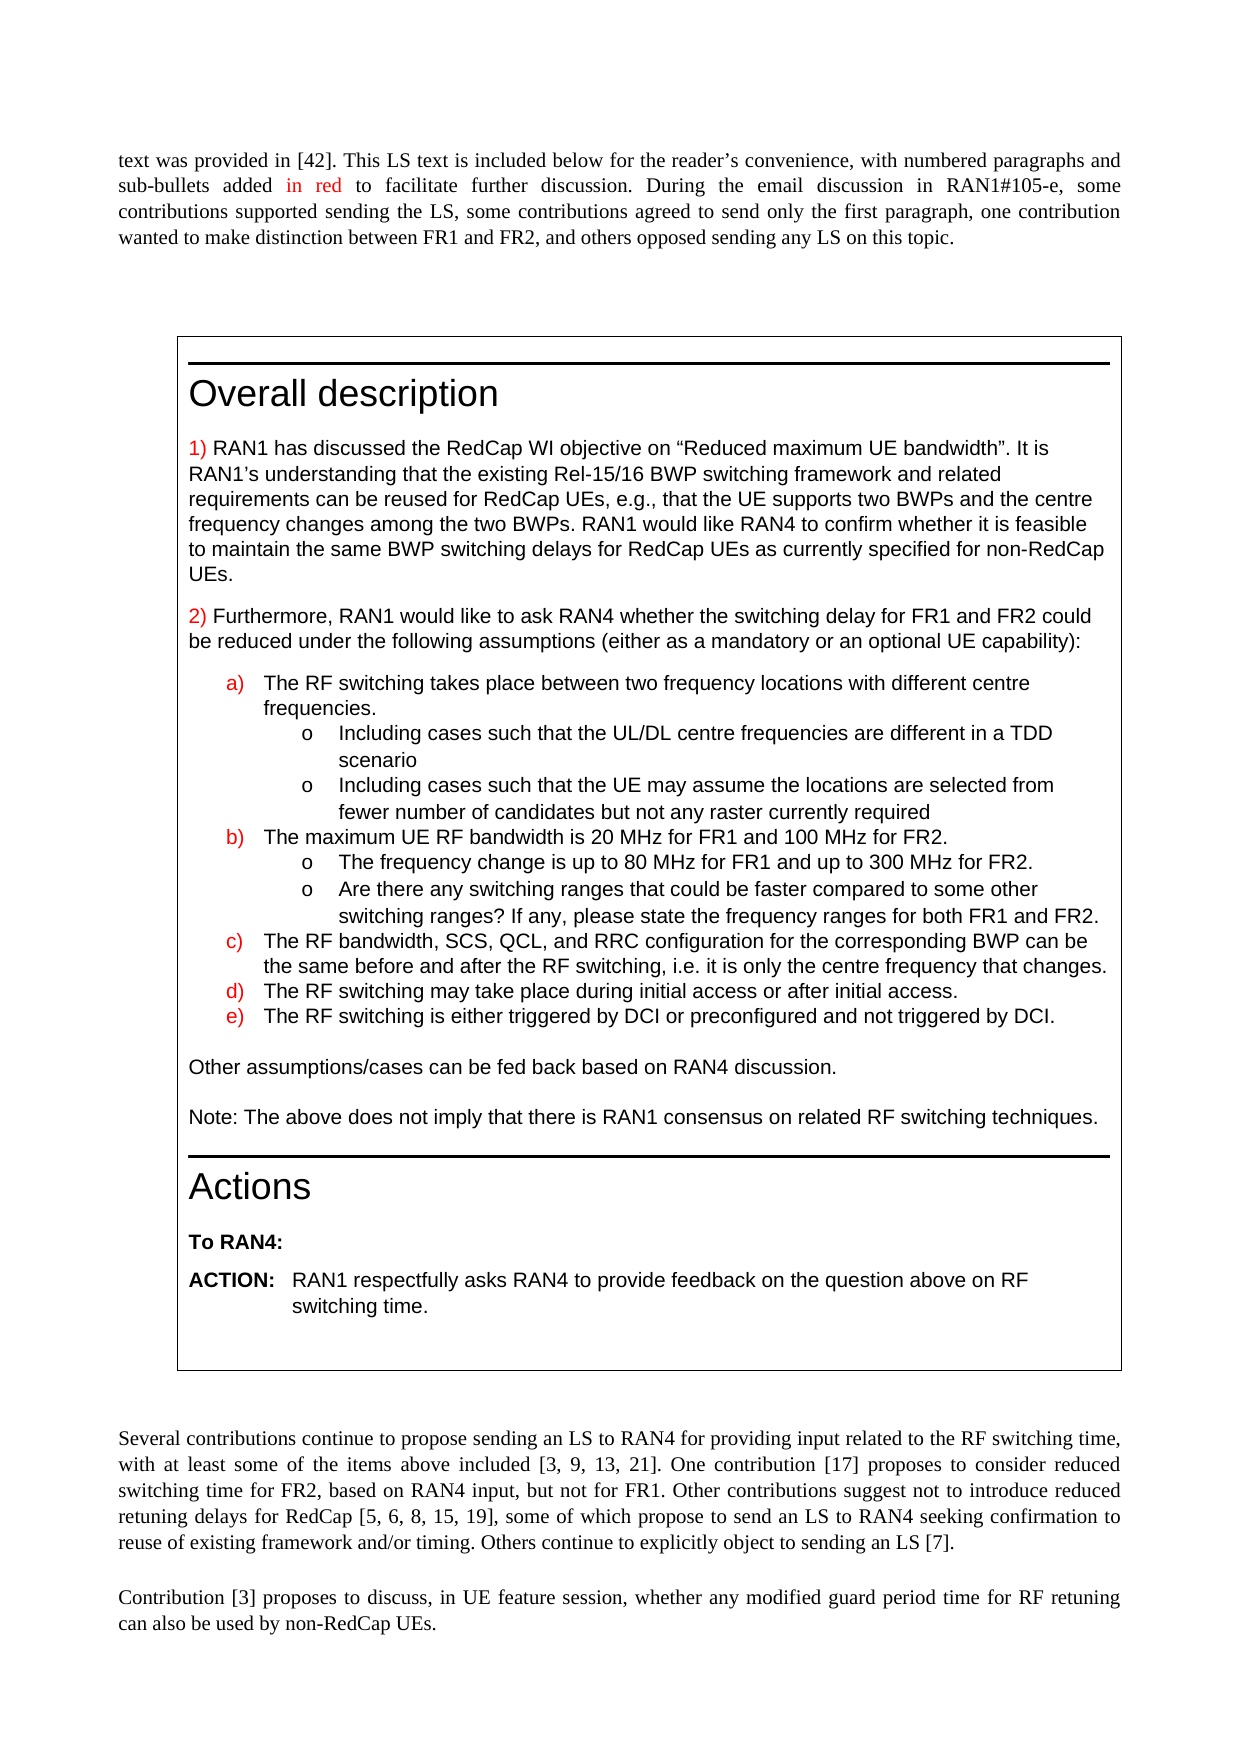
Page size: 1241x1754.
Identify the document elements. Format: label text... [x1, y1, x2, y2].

text Contribution [3] proposes to discuss, in UE feature session, whether any modified guard period time for RF retuning can also be used by non-RedCap UEs. [118, 1585, 1122, 1635]
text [118, 147, 1122, 249]
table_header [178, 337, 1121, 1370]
text Several contributions continue to propose sending an LS to RAN4 for providing input related to the RF switching time, with at least some of the items above included [3, 9, 13, 21]. One contribution [17] proposes to consider reduced switching time for FR2, based on RAN4 input, but not for FR1. Other contributions suggest not to introduce reduced retuning delays for RedCap [5, 6, 8, 15, 19], some of which propose to send an LS to RAN4 seeking confirmation to reuse of existing framework and/or timing. Others continue to explicitly object to sending an LS [7]. [118, 1426, 1122, 1554]
